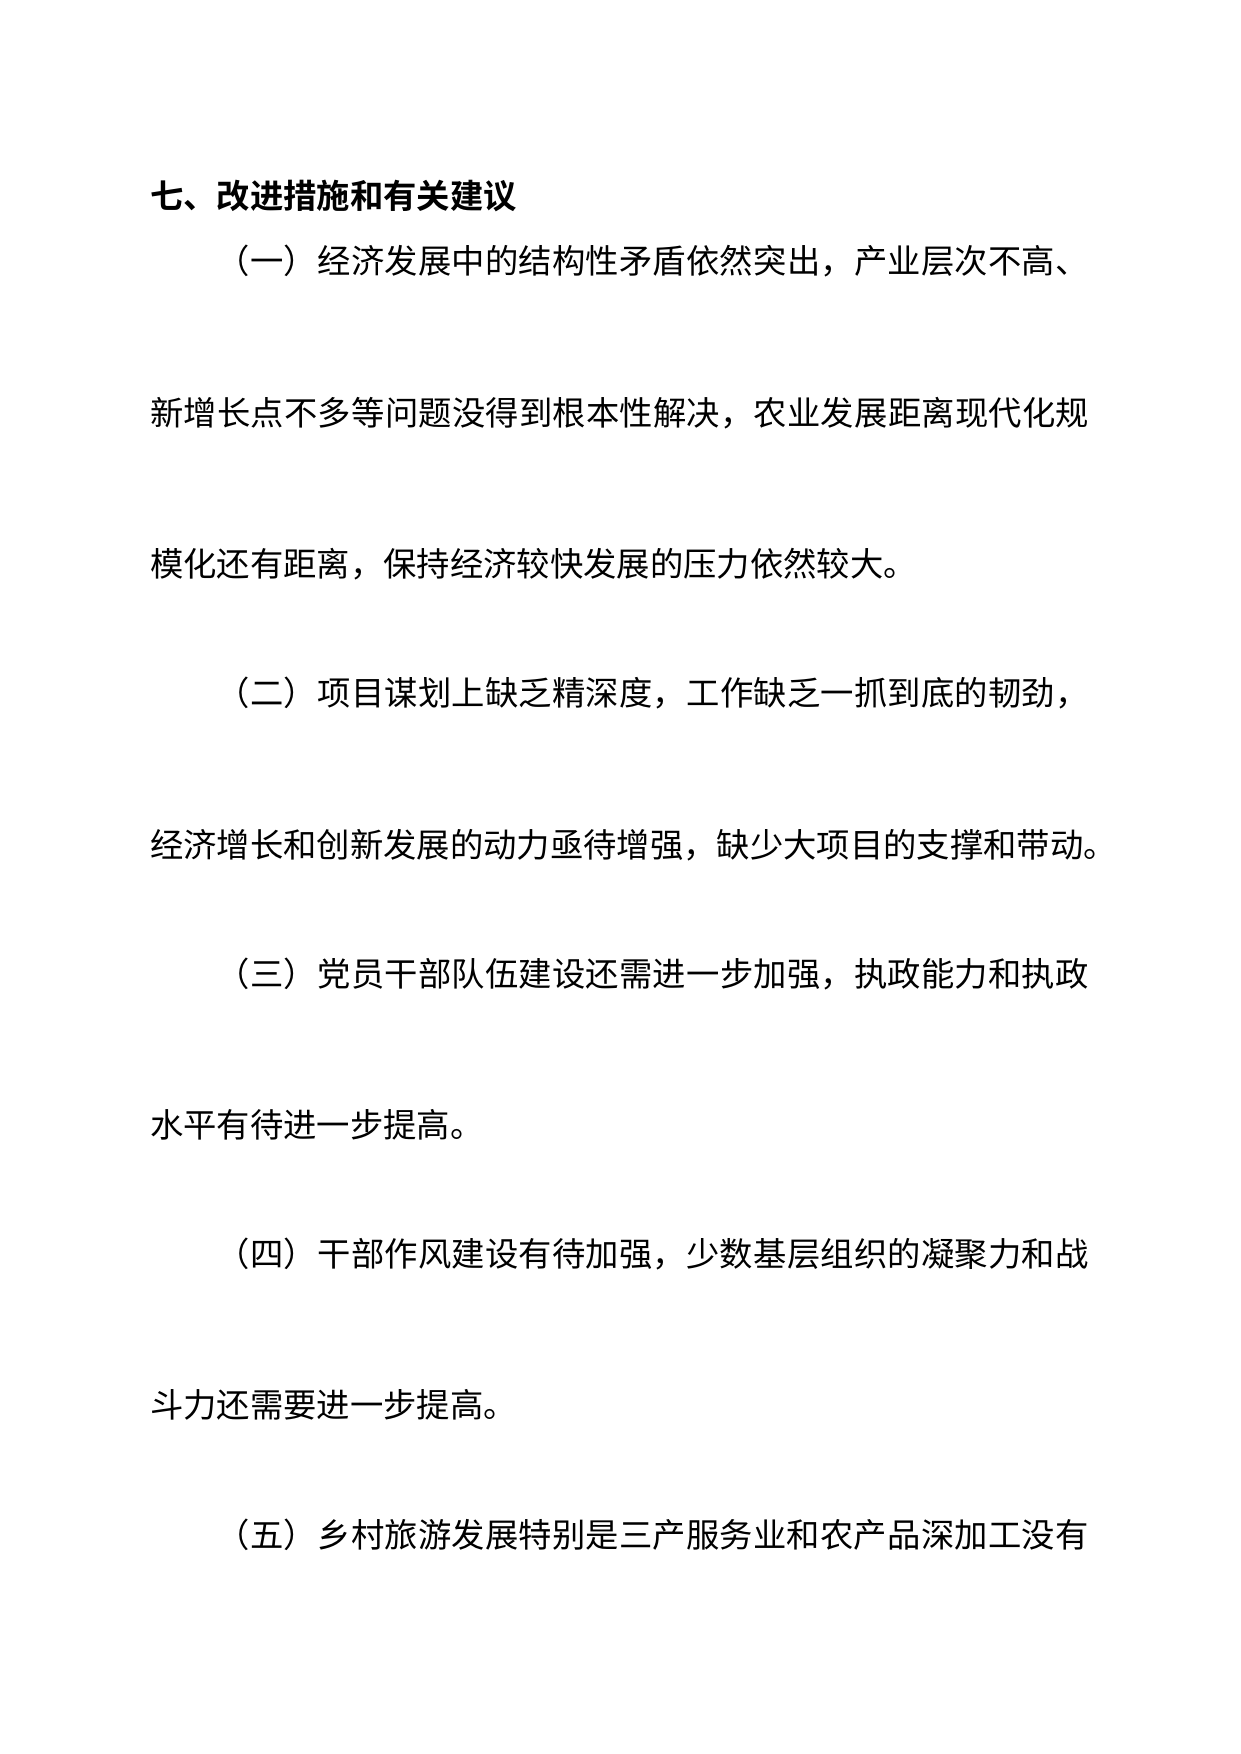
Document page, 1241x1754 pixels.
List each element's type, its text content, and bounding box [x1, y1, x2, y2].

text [150, 1500, 1090, 1565]
text （四）干部作风建设有待加强，少数基层组织的凝聚力和战斗力还需要进一步提高。 [150, 1219, 1090, 1436]
text （三）党员干部队伍建设还需进一步加强，执政能力和执政水平有待进一步提高。 [150, 939, 1090, 1156]
text 七、改进措施和有关建议 [150, 162, 1090, 227]
text （一）经济发展中的结构性矛盾依然突出，产业层次不高、新增长点不多等问题没得到根本性解决，农业发展距离现代化规模化还有距离，保持经济较快发展的压力依然较大。 [150, 227, 1090, 595]
text （二）项目谋划上缺乏精深度，工作缺乏一抓到底的韧劲，经济增长和创新发展的动力亟待增强，缺少大项目的支撑和带动。 [150, 659, 1090, 875]
